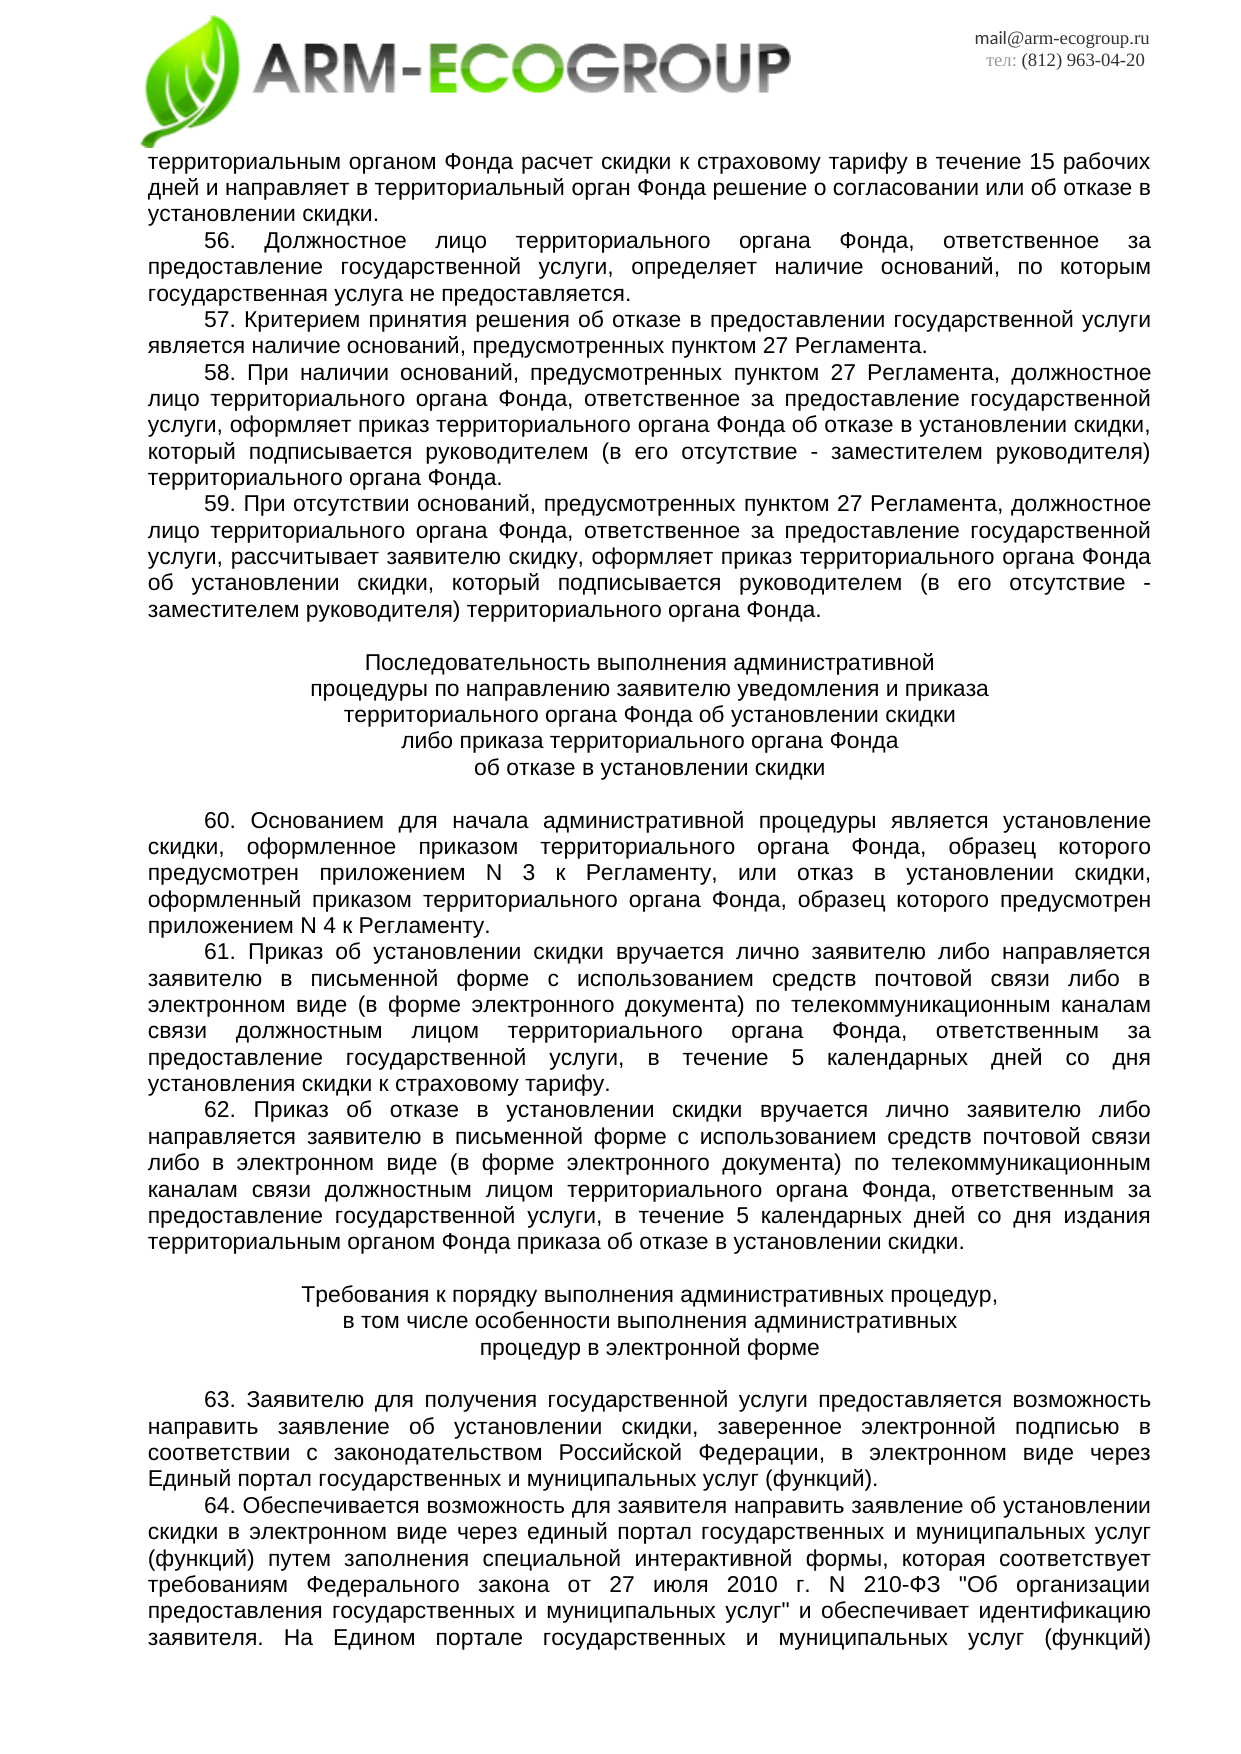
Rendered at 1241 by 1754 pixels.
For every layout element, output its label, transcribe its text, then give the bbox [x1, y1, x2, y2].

text 60. Основанием для начала административной процедуры является установление скидки, оформленное приказом территориального органа Фонда, образец которого предусмотрен приложением N 3 к Регламенту, или отказ в установлении скидки, оформленный приказом территориального органа Фонда, образец которого предусмотрен приложением N 4 к Регламенту. [148, 807, 1152, 938]
text 62. Приказ об отказе в установлении скидки вручается лично заявителю либо направляется заявителю в письменной форме с использованием средств почтовой связи либо в электронном виде (в форме электронного документа) по телекоммуникационным каналам связи должностным лицом территориального органа Фонда, ответственным за предоставление государственной услуги, в течение 5 календарных дней со дня издания территориальным органом Фонда приказа об отказе в установлении скидки. [148, 1096, 1152, 1254]
text 57. Критерием принятия решения об отказе в предоставлении государственной услуги является наличие оснований, предусмотренных пунктом 27 Регламента. [148, 306, 1152, 358]
picture [137, 11, 791, 148]
text 61. Приказ об установлении скидки вручается лично заявителю либо направляется заявителю в письменной форме с использованием средств почтовой связи либо в электронном виде (в форме электронного документа) по телекоммуникационным каналам связи должностным лицом территориального органа Фонда, ответственным за предоставление государственной услуги, в течение 5 календарных дней со дня установления скидки к страховому тарифу. [148, 938, 1152, 1096]
text процедур в электронной форме [148, 1334, 1152, 1360]
text 56. Должностное лицо территориального органа Фонда, ответственное за предоставление государственной услуги, определяет наличие оснований, по которым государственная услуга не предоставляется. [148, 227, 1152, 306]
text 63. Заявителю для получения государственной услуги предоставляется возможность направить заявление об установлении скидки, заверенное электронной подписью в соответствии с законодательством Российской Федерации, в электронном виде через Единый портал государственных и муниципальных услуг (функций). [148, 1386, 1152, 1492]
text в том числе особенности выполнения административных [148, 1307, 1152, 1334]
text Требования к порядку выполнения административных процедур, [148, 1281, 1152, 1307]
text 58. При наличии оснований, предусмотренных пунктом 27 Регламента, должностное лицо территориального органа Фонда, ответственное за предоставление государственной услуги, оформляет приказ территориального органа Фонда об отказе в установлении скидки, который подписывается руководителем (в его отсутствие - заместителем руководителя) территориального органа Фонда. [148, 358, 1152, 490]
text территориального органа Фонда об установлении скидки [148, 701, 1152, 727]
text процедуры по направлению заявителю уведомления и приказа [148, 675, 1152, 701]
text 59. При отсутствии оснований, предусмотренных пунктом 27 Регламента, должностное лицо территориального органа Фонда, ответственное за предоставление государственной услуги, рассчитывает заявителю скидку, оформляет приказ территориального органа Фонда об установлении скидки, который подписывается руководителем (в его отсутствие - заместителем руководителя) территориального органа Фонда. [148, 490, 1152, 622]
text об отказе в установлении скидки [148, 754, 1152, 780]
text либо приказа территориального органа Фонда [148, 727, 1152, 754]
text Последовательность выполнения административной [148, 648, 1152, 675]
